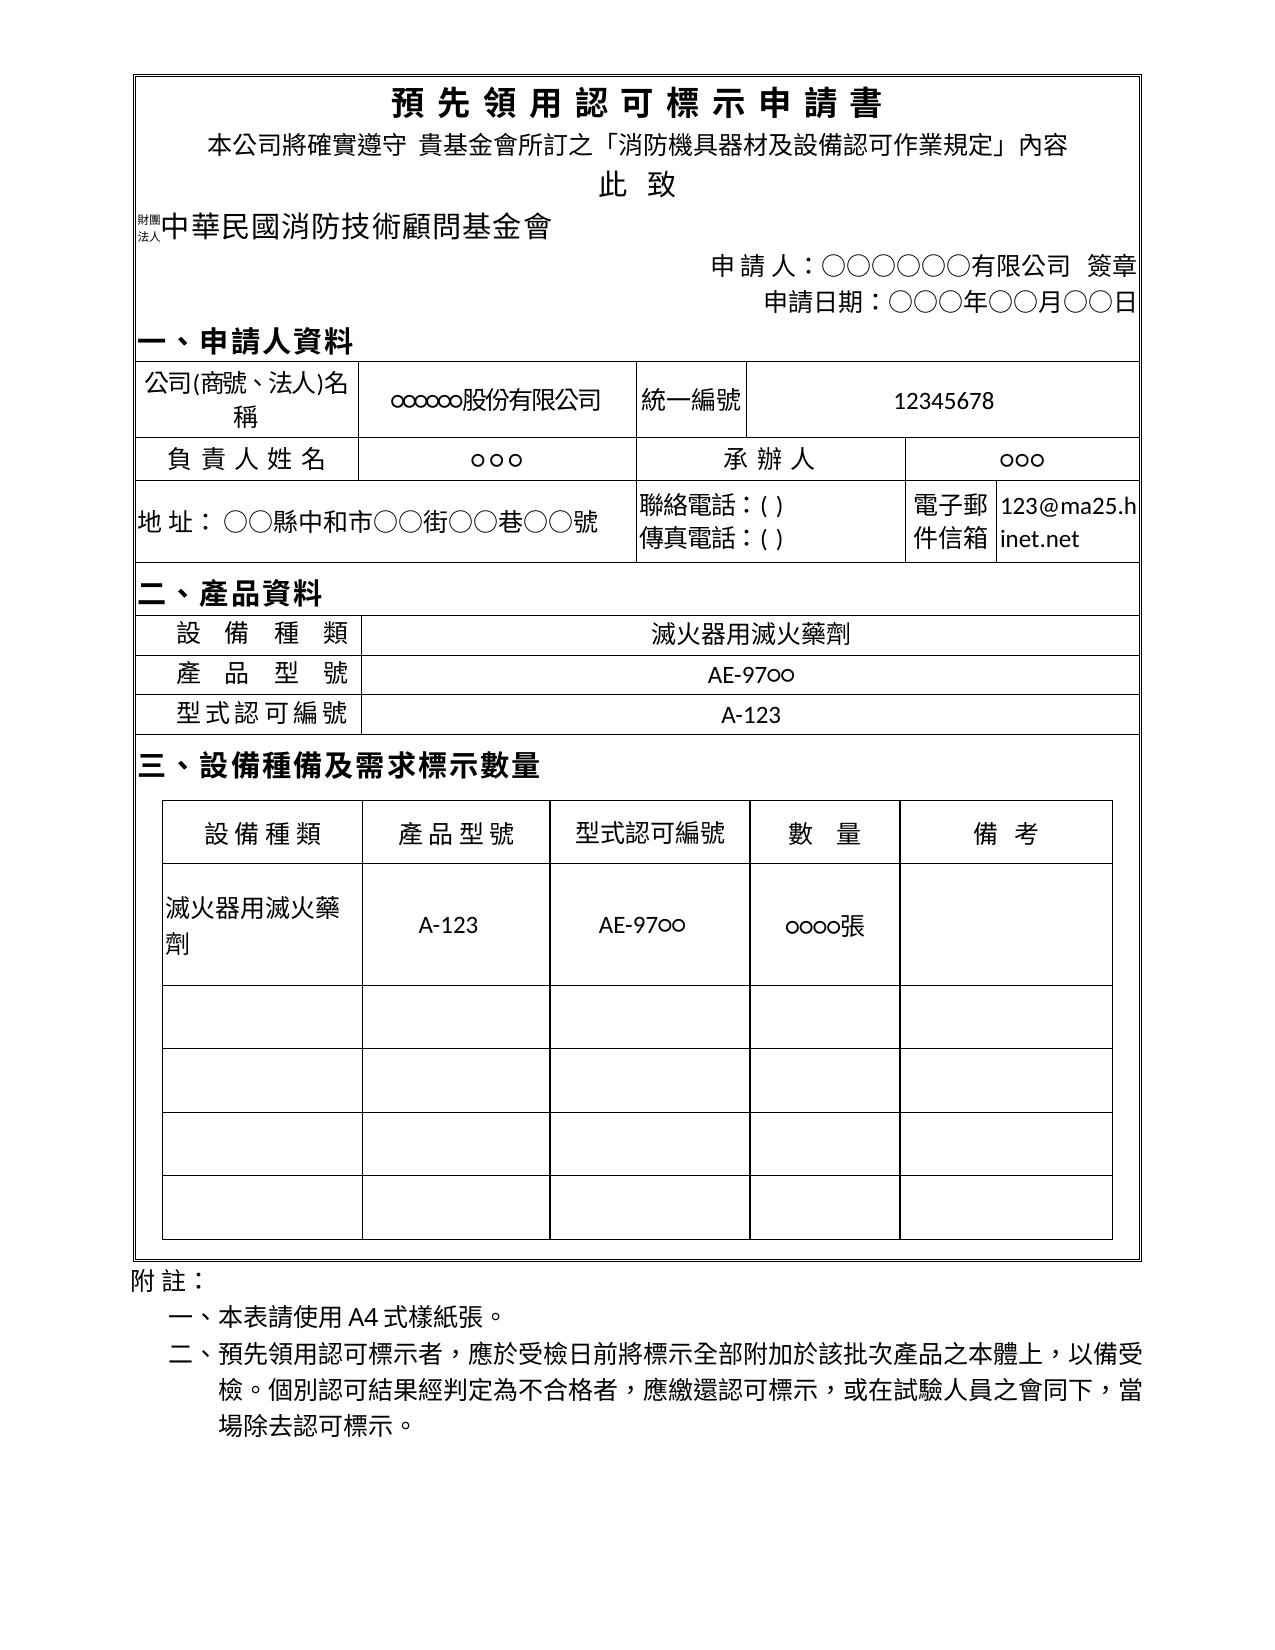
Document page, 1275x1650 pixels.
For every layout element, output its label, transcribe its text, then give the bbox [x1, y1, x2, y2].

table_cell 電子郵件信箱 [906, 481, 996, 562]
table_cell ○ ○ ○ [906, 438, 1139, 479]
text 附 註： [118, 1262, 1157, 1298]
text 二、預先領用認可標示者，應於受檢日前將標示全部附加於該批次產品之本體上，以備受檢。個別認可結果經判定為不合格者，應繳還認可標示，或在試驗人員之會同下，當場除去認可標示。 [168, 1334, 1157, 1443]
table_cell 統一編號 [637, 362, 746, 437]
table_cell 承 辦 人 [637, 438, 905, 479]
table_cell 公司(商號、法人)名稱 [136, 362, 358, 437]
table_cell 地 址： ○○縣中和市○○街○○巷○○號 [136, 481, 636, 562]
table_cell 聯絡電話：( ) 傳真電話：( ) [637, 481, 905, 562]
table_cell 12345678 [747, 362, 1139, 437]
table_cell 三、設備種備及需求標示數量 [136, 735, 1139, 1258]
table_cell 設備種類 [173, 616, 361, 655]
table_cell ○○○○○○股份有限公司 [359, 362, 636, 437]
table_cell 產品型號 [173, 656, 361, 694]
text 一、本表請使用A4式樣紙張。 [118, 1298, 1157, 1334]
table_cell AE-97○○ [362, 656, 1139, 694]
table_header 預先領用認可標示申請書 本公司將確實遵守 貴基金會所訂之「消防機具器材及設備認可作業規定」內容 此 致 中華民國消防技術顧問基金會 申 請 人：○○○○○○有限公司 簽章 申請日期：○○○年○○月○○日 一、申請人資料 [136, 77, 1139, 361]
table_cell [136, 656, 173, 694]
table_cell [136, 695, 173, 734]
table_cell 型式認可編號 [173, 695, 361, 734]
table_cell 123@ma25.hinet.net [997, 481, 1139, 562]
table_cell 負責人姓名 [136, 438, 358, 479]
table_cell ○ ○ ○ [359, 438, 636, 479]
table_cell 滅火器用滅火藥劑 [362, 616, 1139, 655]
table_cell 二、產品資料 [136, 563, 1139, 615]
table_cell [136, 616, 173, 655]
table_cell A-123 [362, 695, 1139, 734]
